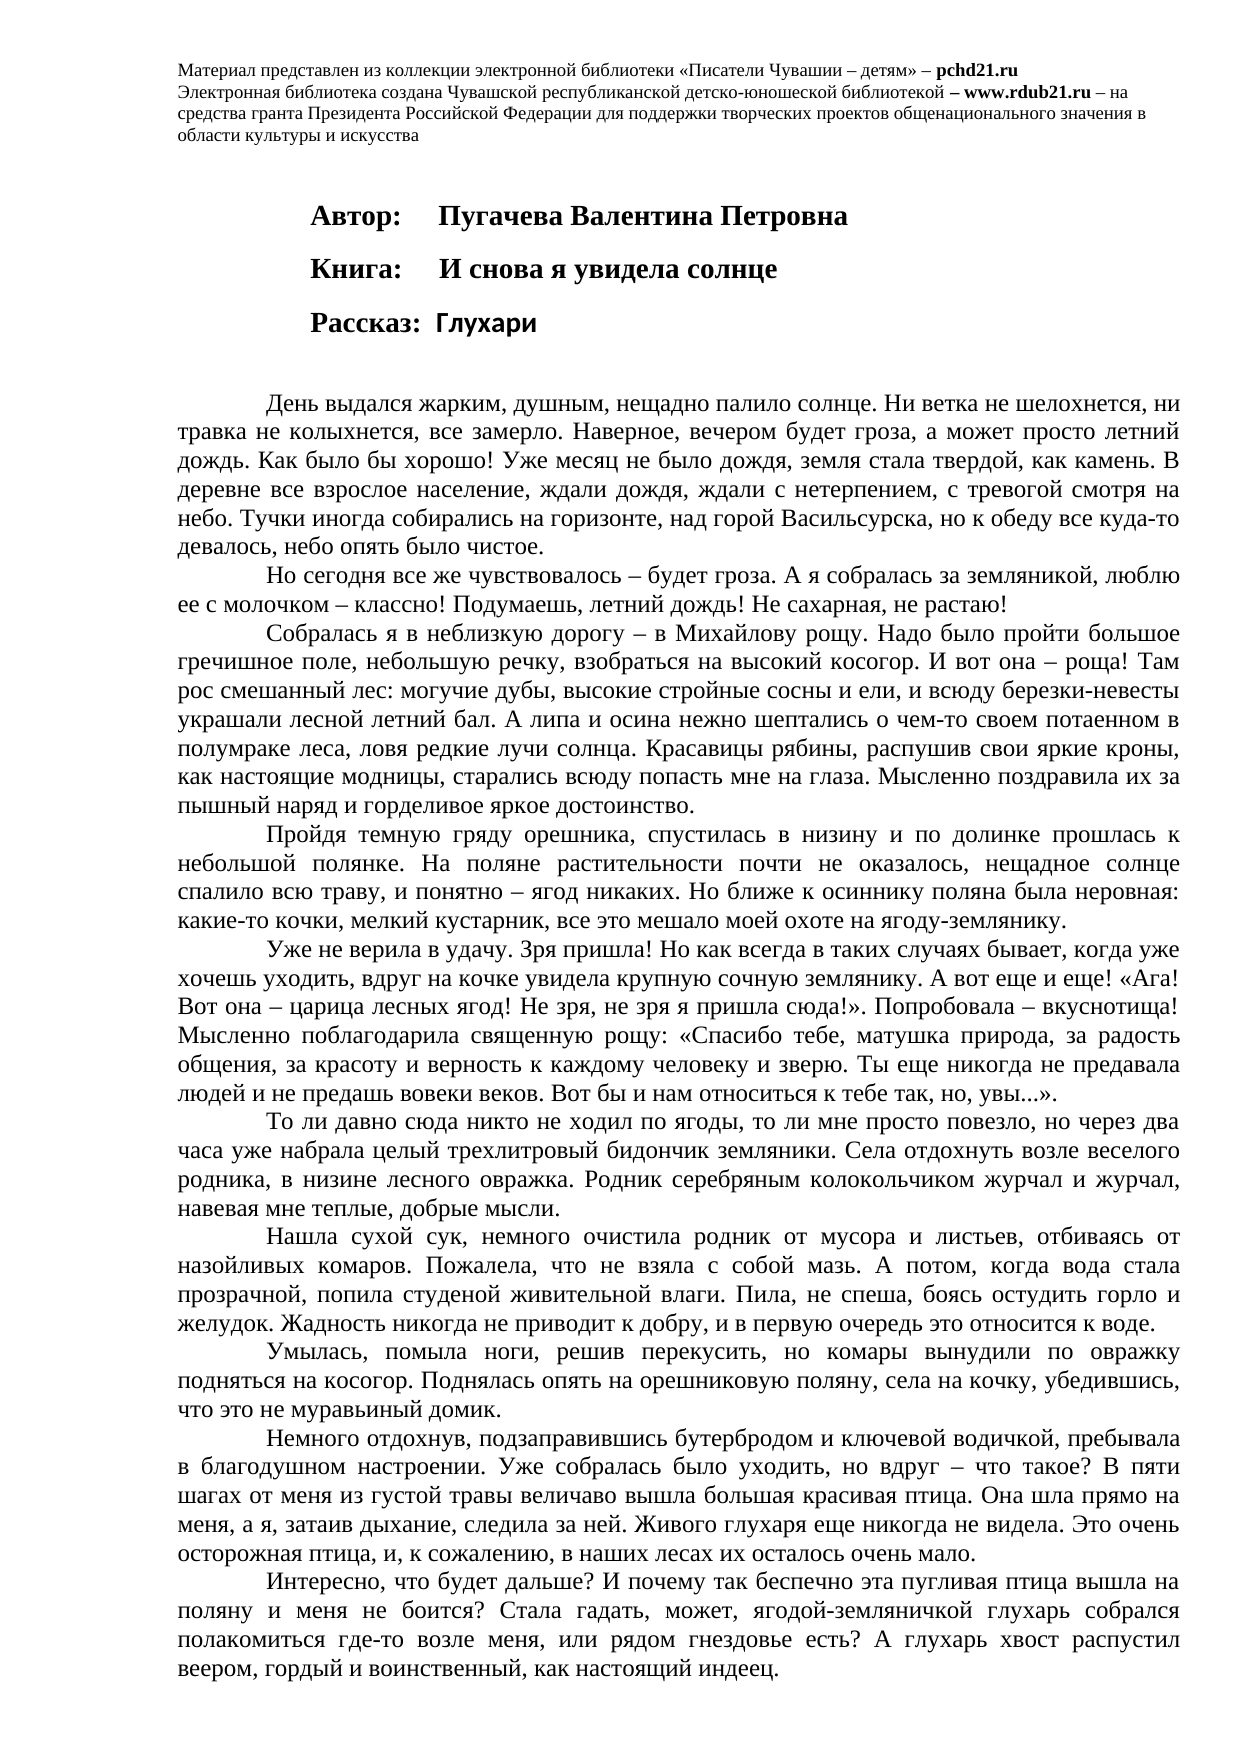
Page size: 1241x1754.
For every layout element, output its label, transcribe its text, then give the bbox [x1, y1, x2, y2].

text Рассказ: Глухари [310, 304, 1181, 339]
text Пройдя темную гряду орешника, спустилась в низину и по долинке прошлась к небольшой полянке. На поляне растительности почти не оказалось, нещадное солнце спалило всю траву, и понятно – ягод никаких. Но ближе к осиннику поляна была неровная: какие-то кочки, мелкий кустарник, все это мешало моей охоте на ягоду-землянику. [177, 819, 1181, 934]
text Автор: Пугачева Валентина Петровна [310, 198, 1181, 232]
text Материал представлен из коллекции электронной библиотеки «Писатели Чувашии – детям» – pchd21.ru [177, 59, 1181, 81]
text Собралась я в неблизкую дорогу – в Михайлову рощу. Надо было пройти большое гречишное поле, небольшую речку, взобраться на высокий косогор. И вот она – роща! Там рос смешанный лес: могучие дубы, высокие стройные сосны и ели, и всюду березки-невесты украшали лесной летний бал. А липа и осина нежно шептались о чем-то своем потаенном в полумраке леса, ловя редкие лучи солнца. Красавицы рябины, распушив свои яркие кроны, как настоящие модницы, старались всюду попасть мне на глаза. Мысленно поздравила их за пышный наряд и горделивое яркое достоинство. [177, 618, 1181, 819]
text День выдался жарким, душным, нещадно палило солнце. Ни ветка не шелохнется, ни травка не колыхнется, все замерло. Наверное, вечером будет гроза, а может просто летний дождь. Как было бы хорошо! Уже месяц не было дождя, земля стала твердой, как камень. В деревне все взрослое население, ждали дождя, ждали с нетерпением, с тревогой смотря на небо. Тучки иногда собирались на горизонте, над горой Васильсурска, но к обеду все куда-то девалось, небо опять было чистое. [177, 388, 1181, 560]
text Электронная библиотека создана Чувашской республиканской детско-юношеской библиотекой – www.rdub21.ru – на средства гранта Президента Российской Федерации для поддержки творческих проектов общенационального значения в области культуры и искусства [177, 81, 1181, 145]
text Немного отдохнув, подзаправившись бутербродом и ключевой водичкой, пребывала в благодушном настроении. Уже собралась было уходить, но вдруг – что такое? В пяти шагах от меня из густой травы величаво вышла большая красивая птица. Она шла прямо на меня, а я, затаив дыхание, следила за ней. Живого глухаря еще никогда не видела. Это очень осторожная птица, и, к сожалению, в наших лесах их осталось очень мало. [177, 1423, 1181, 1566]
text Книга: И снова я увидела солнце [310, 251, 1181, 284]
text Нашла сухой сук, немного очистила родник от мусора и листьев, отбиваясь от назойливых комаров. Пожалела, что не взяла с собой мазь. А потом, когда вода стала прозрачной, попила студеной живительной влаги. Пила, не спеша, боясь остудить горло и желудок. Жадность никогда не приводит к добру, и в первую очередь это относится к воде. [177, 1221, 1181, 1336]
text Умылась, помыла ноги, решив перекусить, но комары вынудили по овражку подняться на косогор. Поднялась опять на орешниковую поляну, села на кочку, убедившись, что это не муравьиный домик. [177, 1336, 1181, 1423]
text То ли давно сюда никто не ходил по ягоды, то ли мне просто повезло, но через два часа уже набрала целый трехлитровый бидончик земляники. Села отдохнуть возле веселого родника, в низине лесного овражка. Родник серебряным колокольчиком журчал и журчал, навевая мне теплые, добрые мысли. [177, 1106, 1181, 1221]
text Интересно, что будет дальше? И почему так беспечно эта пугливая птица вышла на поляну и меня не боится? Стала гадать, может, ягодой-земляничкой глухарь собрался полакомиться где-то возле меня, или рядом гнездовье есть? А глухарь хвост распустил веером, гордый и воинственный, как настоящий индеец. [177, 1566, 1181, 1681]
text Уже не верила в удачу. Зря пришла! Но как всегда в таких случаях бывает, когда уже хочешь уходить, вдруг на кочке увидела крупную сочную землянику. А вот еще и еще! «Ага! Вот она – царица лесных ягод! Не зря, не зря я пришла сюда!». Попробовала – вкуснотища! Мысленно поблагодарила священную рощу: «Спасибо тебе, матушка природа, за радость общения, за красоту и верность к каждому человеку и зверю. Ты еще никогда не предавала людей и не предашь вовеки веков. Вот бы и нам относиться к тебе так, но, увы...». [177, 934, 1181, 1106]
text Но сегодня все же чувствовалось – будет гроза. А я собралась за земляникой, люблю ее с молочком – классно! Подумаешь, летний дождь! Не сахарная, не растаю! [177, 560, 1181, 618]
